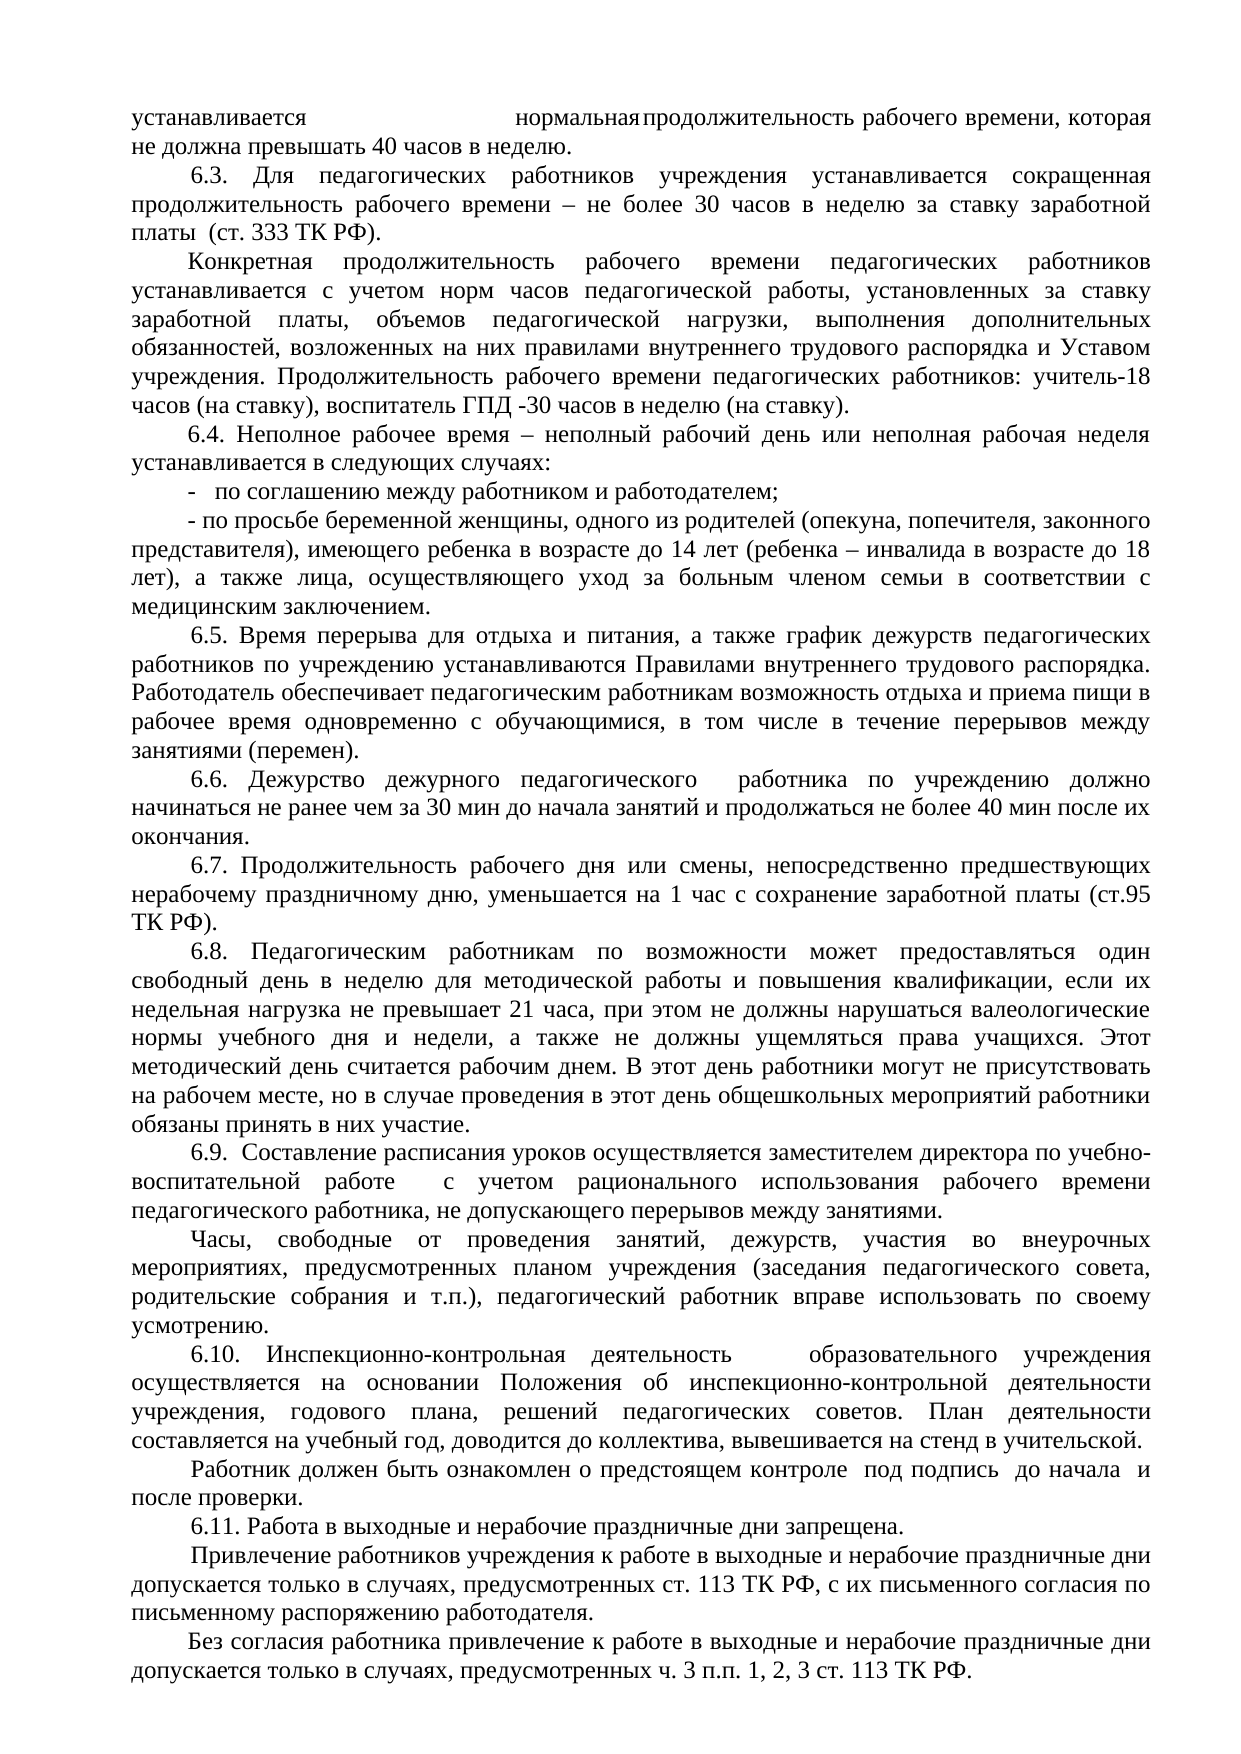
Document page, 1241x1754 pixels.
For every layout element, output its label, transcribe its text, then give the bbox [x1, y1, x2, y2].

text 6.7. Продолжительность рабочего дня или смены, непосредственно предшествующих нерабочему праздничному дню, уменьшается на 1 час с сохранение заработной платы (ст.95 ТК РФ). [131, 850, 1152, 936]
text 6.3. Для педагогических работников учреждения устанавливается сокращенная продолжительность рабочего времени – не более 30 часов в неделю за ставку заработной платы (ст. 333 ТК РФ). [131, 160, 1152, 246]
text 6.9. Составление расписания уроков осуществляется заместителем директора по учебно-воспитательной работе с учетом рационального использования рабочего времени педагогического работника, не допускающего перерывов между занятиями. [131, 1137, 1152, 1224]
text - по просьбе беременной женщины, одного из родителей (опекуна, попечителя, законного представителя), имеющего ребенка в возрасте до 14 лет (ребенка – инвалида в возрасте до 18 лет), а также лица, осуществляющего уход за больным членом семьи в соответствии с медицинским заключением. [131, 505, 1152, 620]
text Часы, свободные от проведения занятий, дежурств, участия во внеурочных мероприятиях, предусмотренных планом учреждения (заседания педагогического совета, родительские собрания и т.п.), педагогический работник вправе использовать по своему усмотрению. [131, 1224, 1152, 1339]
text 6.11. Работа в выходные и нерабочие праздничные дни запрещена. [131, 1511, 1152, 1540]
text - по соглашению между работником и работодателем; [131, 476, 1152, 505]
text 6.4. Неполное рабочее время – неполный рабочий день или неполная рабочая неделя устанавливается в следующих случаях: [131, 419, 1152, 476]
text 6.10. Инспекционно-контрольная деятельность образовательного учреждения осуществляется на основании Положения об инспекционно-контрольной деятельности учреждения, годового плана, решений педагогических советов. План деятельности составляется на учебный год, доводится до коллектива, вывешивается на стенд в учительской. [131, 1339, 1152, 1454]
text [131, 102, 1152, 160]
text Привлечение работников учреждения к работе в выходные и нерабочие праздничные дни допускается только в случаях, предусмотренных ст. 113 ТК РФ, с их письменного согласия по письменному распоряжению работодателя. [131, 1540, 1152, 1626]
text 6.8. Педагогическим работникам по возможности может предоставляться один свободный день в неделю для методической работы и повышения квалификации, если их недельная нагрузка не превышает 21 часа, при этом не должны нарушаться валеологические нормы учебного дня и недели, а также не должны ущемляться права учащихся. Этот методический день считается рабочим днем. В этот день работники могут не присутствовать на рабочем месте, но в случае проведения в этот день общешкольных мероприятий работники обязаны принять в них участие. [131, 936, 1152, 1137]
text 6.5. Время перерыва для отдыха и питания, а также график дежурств педагогических работников по учреждению устанавливаются Правилами внутреннего трудового распорядка. Работодатель обеспечивает педагогическим работникам возможность отдыха и приема пищи в рабочее время одновременно с обучающимися, в том числе в течение перерывов между занятиями (перемен). [131, 620, 1152, 764]
text Конкретная продолжительность рабочего времени педагогических работников устанавливается с учетом норм часов педагогической работы, установленных за ставку заработной платы, объемов педагогической нагрузки, выполнения дополнительных обязанностей, возложенных на них правилами внутреннего трудового распорядка и Уставом учреждения. Продолжительность рабочего времени педагогических работников: учитель-18 часов (на ставку), воспитатель ГПД -30 часов в неделю (на ставку). [131, 246, 1152, 419]
text Без согласия работника привлечение к работе в выходные и нерабочие праздничные дни допускается только в случаях, предусмотренных ч. 3 п.п. 1, 2, 3 ст. 113 ТК РФ. [131, 1626, 1152, 1684]
text 6.6. Дежурство дежурного педагогического работника по учреждению должно начинаться не ранее чем за 30 мин до начала занятий и продолжаться не более 40 мин после их окончания. [131, 764, 1152, 850]
text Работник должен быть ознакомлен о предстоящем контроле под подпись до начала и после проверки. [131, 1454, 1152, 1511]
